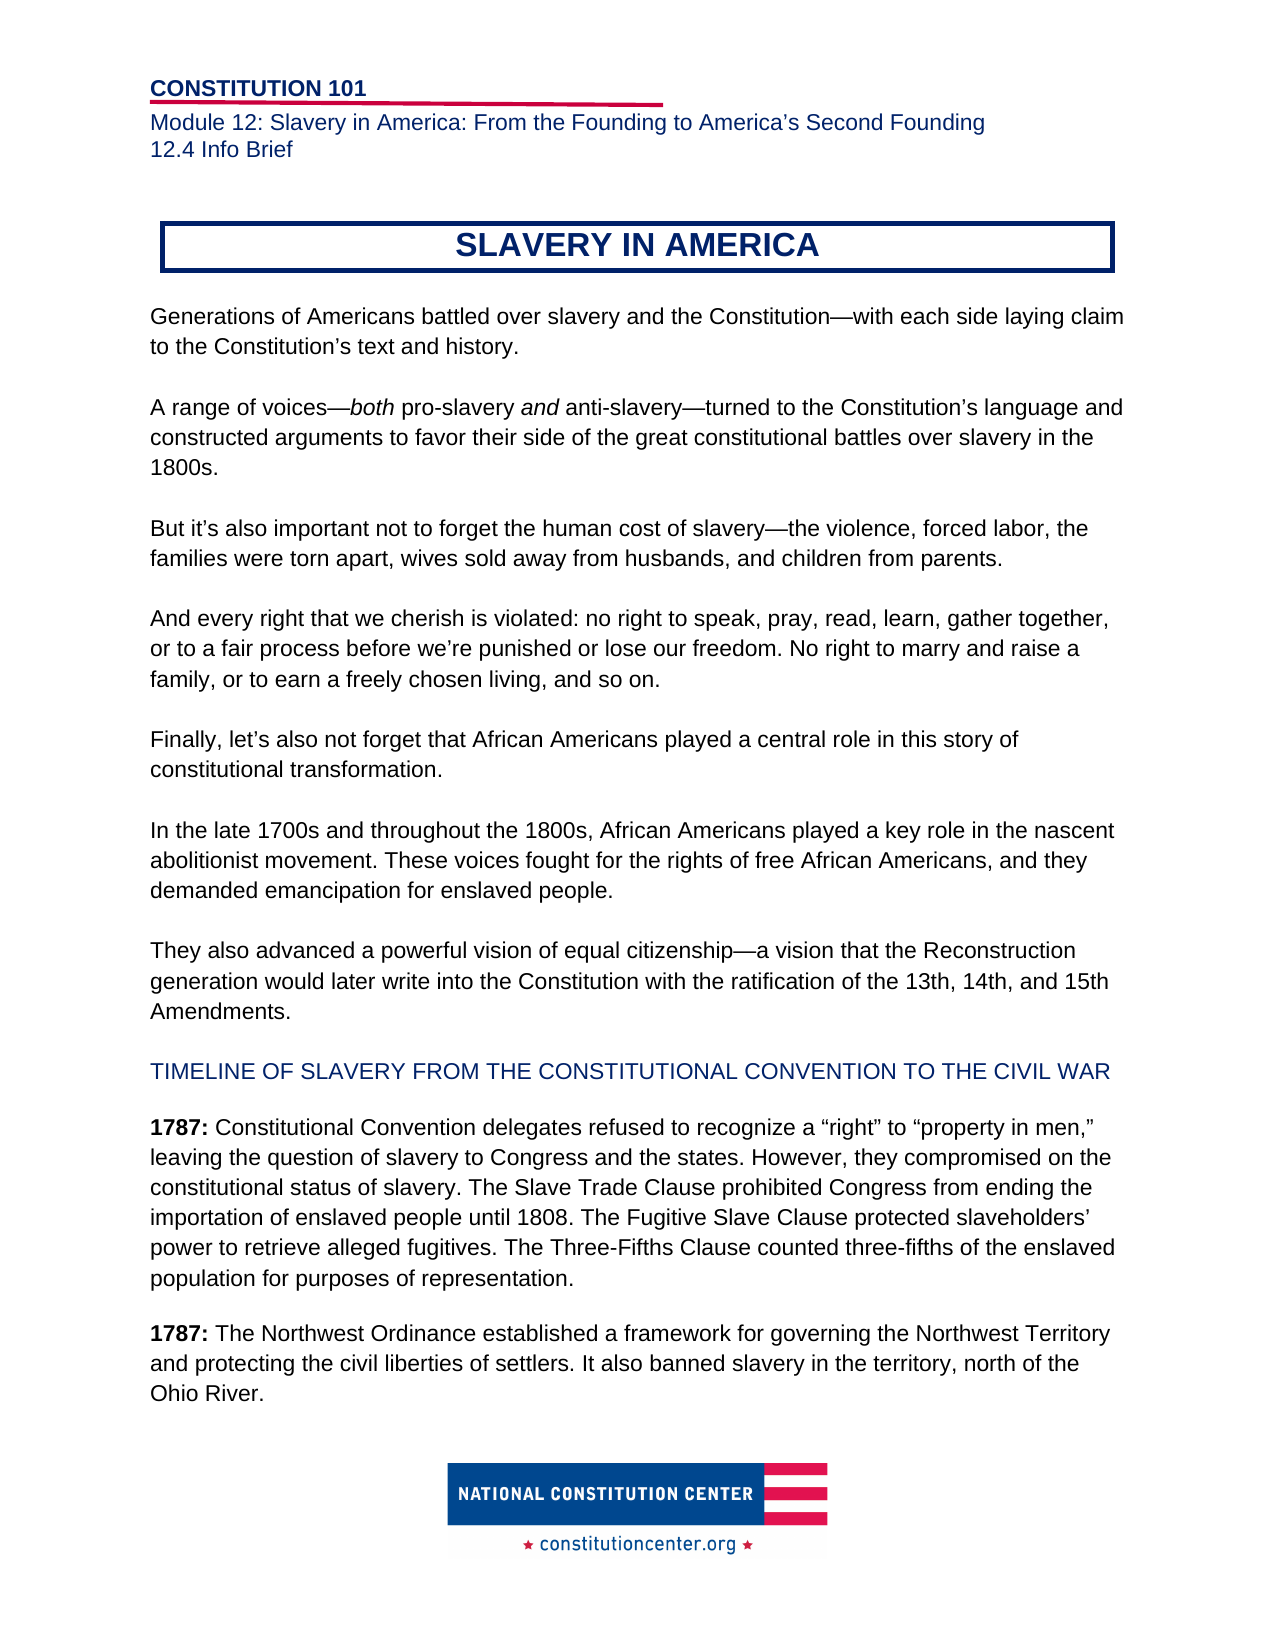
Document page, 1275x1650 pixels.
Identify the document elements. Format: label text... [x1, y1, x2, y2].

table_header SLAVERY IN AMERICA [165, 226, 1110, 268]
text Finally, let’s also not forget that African Americans played a central role in this story of constitutional transformation. [150, 726, 1125, 783]
text 1787: Constitutional Convention delegates refused to recognize a “right” to “property in men,” leaving the question of slavery to Congress and the states. However, they compromised on the constitutional status of slavery. The Slave Trade Clause prohibited Congress from ending the importation of enslaved people until 1808. The Fugitive Slave Clause protected slaveholders’ power to retrieve alleged fugitives. The Three-Fifths Clause counted three-fifths of the enslaved population for purposes of representation. [150, 1113, 1125, 1291]
text But it’s also important not to forget the human cost of slavery—the violence, forced labor, the families were torn apart, wives sold away from husbands, and children from parents. [150, 514, 1125, 571]
picture [447, 1463, 828, 1559]
text 1787: The Northwest Ordinance established a framework for governing the Northwest Territory and protecting the civil liberties of settlers. It also banned slavery in the territory, north of the Ohio River. [150, 1320, 1125, 1407]
text They also advanced a powerful vision of equal citizenship—a vision that the Reconstruction generation would later write into the Constitution with the ratification of the 13th, 14th, and 15th Amendments. [150, 937, 1125, 1024]
text In the late 1700s and throughout the 1800s, African Americans played a key role in the nascent abolitionist movement. These voices fought for the rights of free African Americans, and they demanded emancipation for enslaved people. [150, 817, 1125, 903]
text A range of voices—both pro-slavery and anti-slavery—turned to the Constitution’s language and constructed arguments to favor their side of the great constitutional battles over slavery in the 1800s. [150, 394, 1125, 481]
text TIMELINE OF SLAVERY FROM THE CONSTITUTIONAL CONVENTION TO THE CIVIL WAR [150, 1058, 1125, 1085]
text And every right that we cherish is violated: no right to speak, pray, read, learn, gather together, or to a fair process before we’re punished or lose our freedom. No right to marry and raise a family, or to earn a freely chosen living, and so on. [150, 605, 1125, 692]
text Generations of Americans battled over slavery and the Constitution—with each side laying claim to the Constitution’s text and history. [150, 303, 1125, 360]
